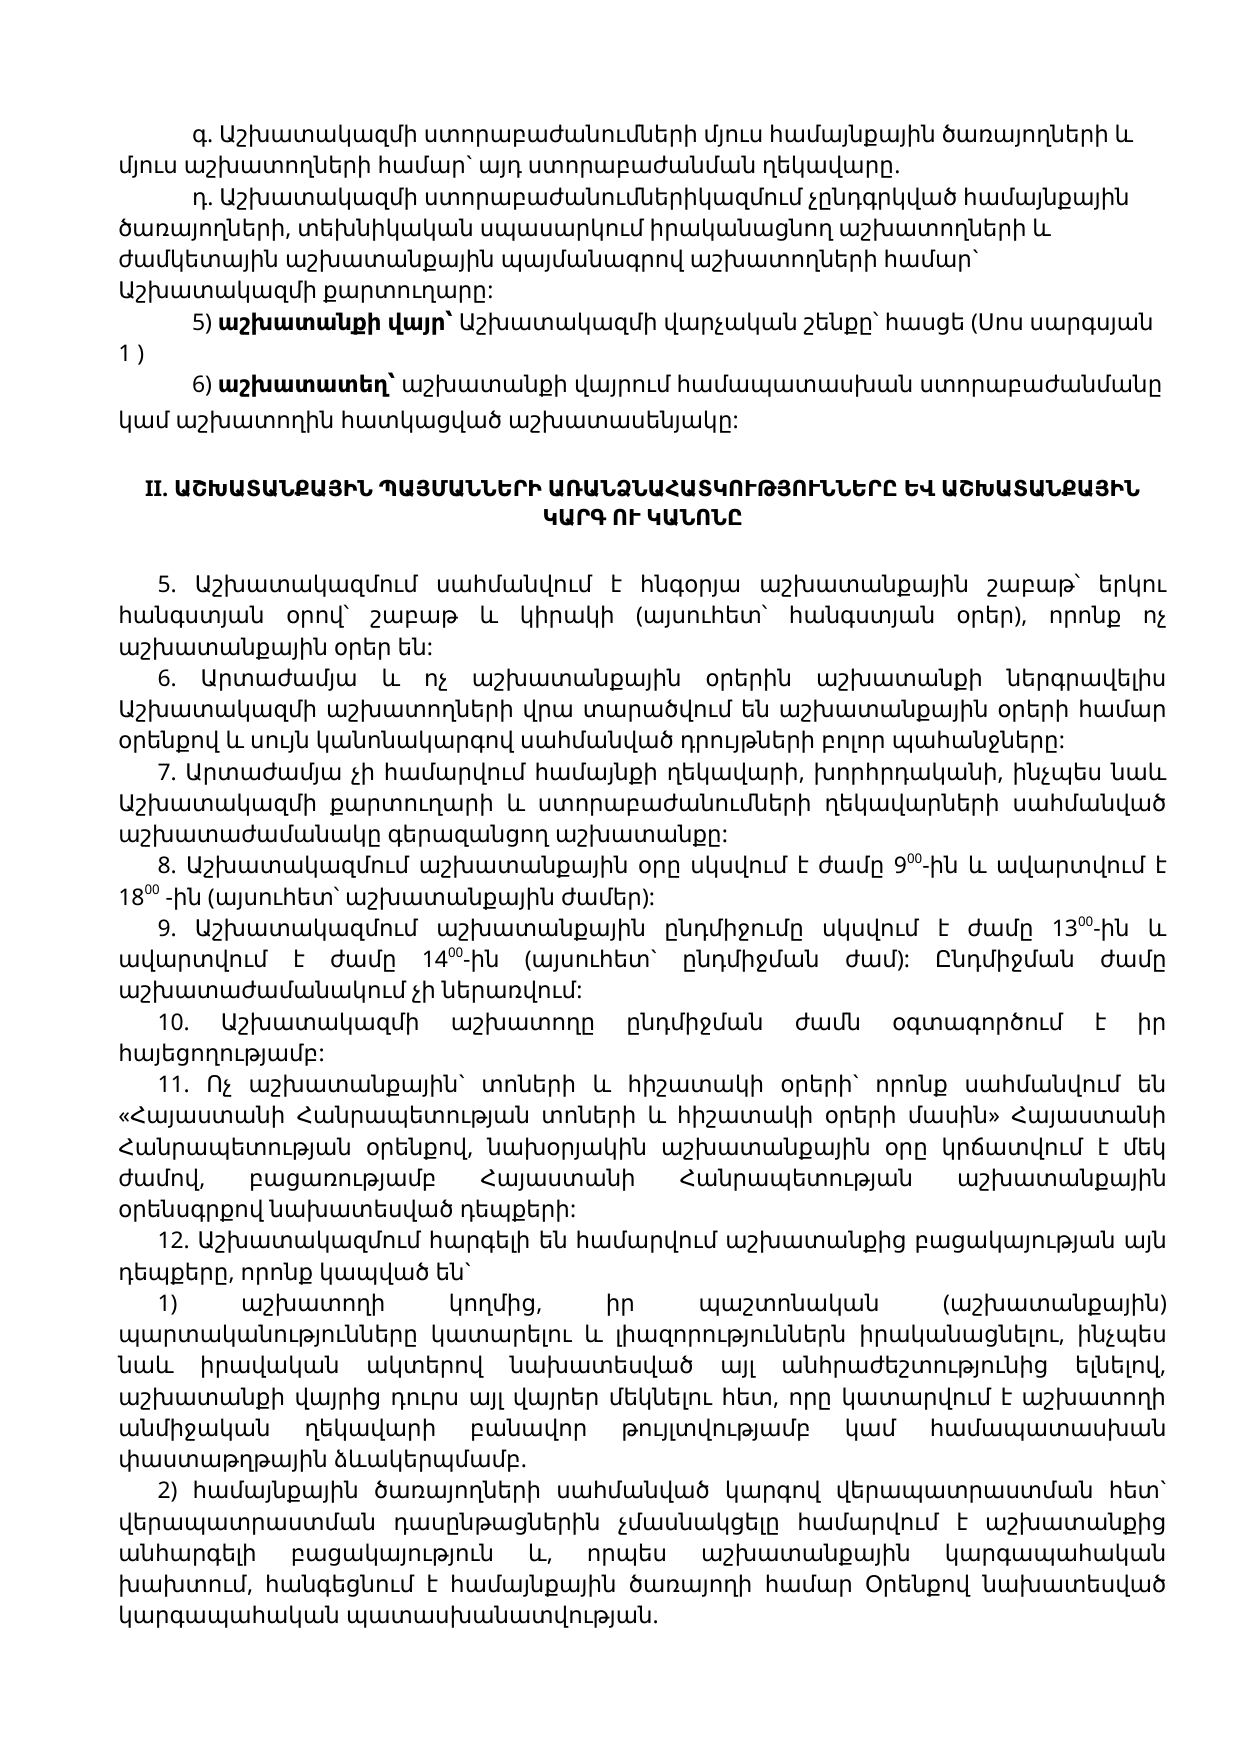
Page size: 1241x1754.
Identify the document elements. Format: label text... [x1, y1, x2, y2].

text 6) աշխատատեղ՝ աշխատանքի վայրում համապատասխան ստորաբաժանմանը կամ աշխատողին հատկացված աշխատասենյակը: [118, 368, 1167, 435]
text գ. Աշխատակազմի ստորաբաժանումների մյուս համայնքային ծառայողների և մյուս աշխատողների համար` այդ ստորաբաժանման ղեկավարը. [118, 118, 1167, 181]
text 1) աշխատողի կողմից, իր պաշտոնական (աշխատանքային) պարտականությունները կատարելու և լիազորություններն իրականացնելու, ինչպես նաև իրավական ակտերով նախատեսված այլ անհրաժեշտությունից ելնելով, աշխատանքի վայրից դուրս այլ վայրեր մեկնելու հետ, որը կատարվում է աշխատողի անմիջական ղեկավարի բանավոր թույլտվությամբ կամ համապատասխան փաստաթղթային ձևակերպմամբ. [118, 1287, 1167, 1474]
text դ. Աշխատակազմի ստորաբաժանումներիկազմում չընդգրկված համայնքային ծառայողների, տեխնիկական սպասարկում իրականացնող աշխատողների և ժամկետային աշխատանքային պայմանագրով աշխատողների համար` Աշխատակազմի քարտուղարը: [118, 181, 1167, 306]
text 5. Աշխատակազմում սահմանվում է հնգօրյա աշխատանքային շաբաթ՝ երկու հանգստյան օրով՝ շաբաթ և կիրակի (այսուհետ՝ հանգստյան օրեր), որոնք ոչ աշխատանքային օրեր են: [118, 568, 1167, 662]
text 9. Աշխատակազմում աշխատանքային ընդմիջումը սկսվում է ժամը 1300-ին և ավարտվում է ժամը 1400-ին (այսուհետ` ընդմիջման ժամ): Ընդմիջման ժամը աշխատաժամանակում չի ներառվում: [118, 912, 1167, 1006]
text 10. Աշխատակազմի աշխատողը ընդմիջման ժամն օգտագործում է իր հայեցողությամբ: [118, 1006, 1167, 1068]
text II. ԱՇԽԱՏԱՆՔԱՅԻՆ ՊԱՅՄԱՆՆԵՐԻ ԱՌԱՆՁՆԱՀԱՏԿՈՒԹՅՈՒՆՆԵՐԸ ԵՎ ԱՇԽԱՏԱՆՔԱՅԻՆ ԿԱՐԳ ՈՒ ԿԱՆՈՆԸ [118, 473, 1167, 532]
text 2) համայնքային ծառայողների սահմանված կարգով վերապատրաստման հետ` վերապատրաստման դասընթացներին չմասնակցելը համարվում է աշխատանքից անհարգելի բացակայություն և, որպես աշխատանքային կարգապահական խախտում, հանգեցնում է համայնքային ծառայողի համար Օրենքով նախատեսված կարգապահական պատասխանատվության. [118, 1474, 1167, 1631]
text 6. Արտաժամյա և ոչ աշխատանքային օրերին աշխատանքի ներգրավելիս Աշխատակազմի աշխատողների վրա տարածվում են աշխատանքային օրերի համար օրենքով և սույն կանոնակարգով սահմանված դրույթների բոլոր պահանջները: [118, 662, 1167, 756]
text 12. Աշխատակազմում հարգելի են համարվում աշխատանքից բացակայության այն դեպքերը, որոնք կապված են` [118, 1224, 1167, 1287]
text 8. Աշխատակազմում աշխատանքային օրը սկսվում է ժամը 900-ին և ավարտվում է 1800 -ին (այսուհետ՝ աշխատանքային ժամեր): [118, 849, 1167, 912]
text 5) աշխատանքի վայր՝ Աշխատակազմի վարչական շենքը՝ հասցե (Սոս սարգսյան 1 ) [118, 306, 1167, 368]
text 7. Արտաժամյա չի համարվում համայնքի ղեկավարի, խորհրդականի, ինչպես նաև Աշխատակազմի քարտուղարի և ստորաբաժանումների ղեկավարների սահմանված աշխատաժամանակը գերազանցող աշխատանքը: [118, 756, 1167, 849]
text 11. Ոչ աշխատանքային` տոների և հիշատակի օրերի` որոնք սահմանվում են «Հայաստանի Հանրապետության տոների և հիշատակի օրերի մասին» Հայաստանի Հանրապետության օրենքով, նախօրյակին աշխատանքային օրը կրճատվում է մեկ ժամով, բացառությամբ Հայաստանի Հանրապետության աշխատանքային օրենսգրքով նախատեսված դեպքերի: [118, 1068, 1167, 1224]
